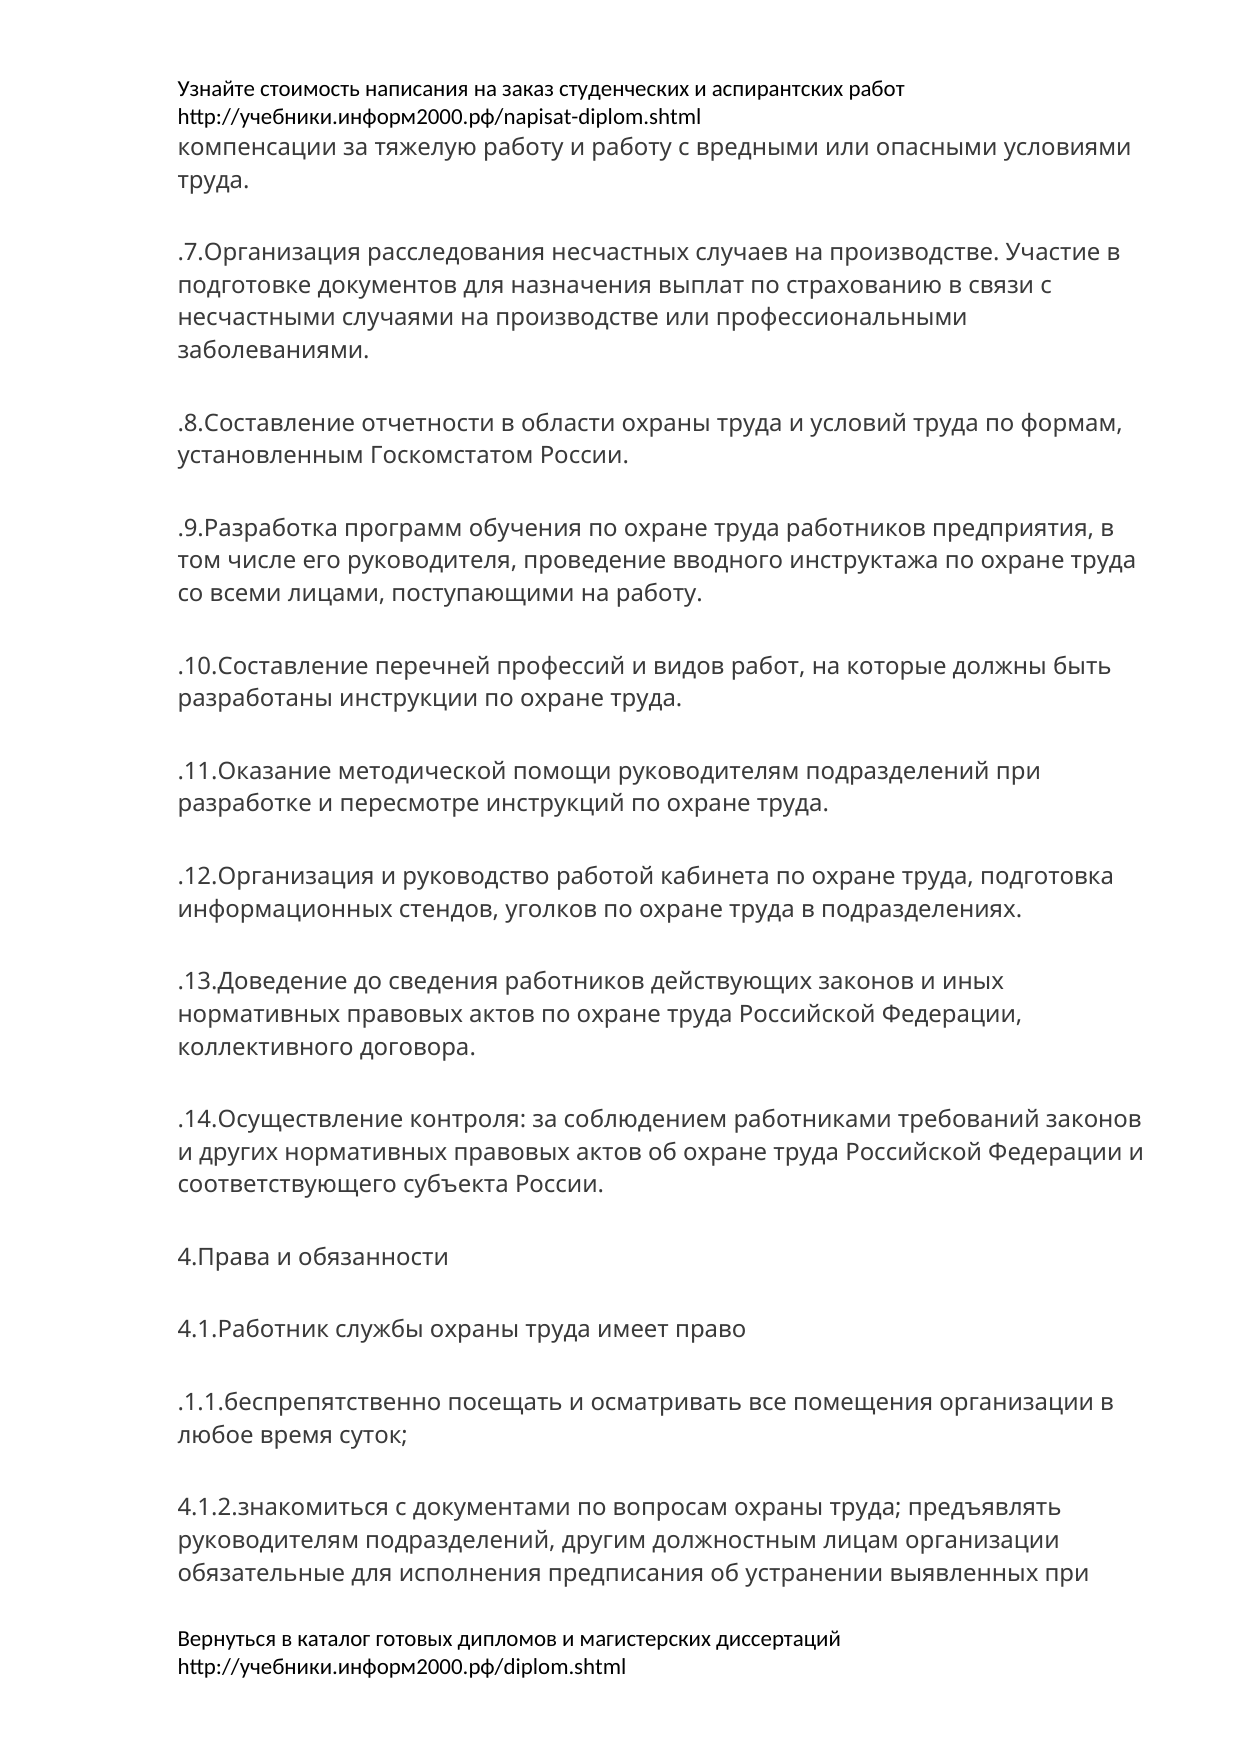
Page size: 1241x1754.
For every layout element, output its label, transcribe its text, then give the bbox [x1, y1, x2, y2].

text .14.Осуществление контроля: за соблюдением работниками требований законов и других нормативных правовых актов об охране труда Российской Федерации и соответствующего субъекта России. [177, 1102, 1152, 1200]
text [177, 130, 1152, 195]
text .9.Разработка программ обучения по охране труда работников предприятия, в том числе его руководителя, проведение вводного инструктажа по охране труда со всеми лицами, поступающими на работу. [177, 511, 1152, 608]
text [177, 1490, 1152, 1588]
text .8.Составление отчетности в области охраны труда и условий труда по формам, установленным Госкомстатом России. [177, 405, 1152, 471]
text .11.Оказание методической помощи руководителям подразделений при разработке и пересмотре инструкций по охране труда. [177, 754, 1152, 819]
text 4.Права и обязанности [177, 1240, 1152, 1272]
text 4.1.Работник службы охраны труда имеет право [177, 1312, 1152, 1345]
text .10.Составление перечней профессий и видов работ, на которые должны быть разработаны инструкции по охране труда. [177, 648, 1152, 714]
text .7.Организация расследования несчастных случаев на производстве. Участие в подготовке документов для назначения выплат по страхованию в связи с несчастными случаями на производстве или профессиональными заболеваниями. [177, 235, 1152, 365]
text .13.Доведение до сведения работников действующих законов и иных нормативных правовых актов по охране труда Российской Федерации, коллективного договора. [177, 964, 1152, 1062]
text .1.1.беспрепятственно посещать и осматривать все помещения организации в любое время суток; [177, 1385, 1152, 1450]
text .12.Организация и руководство работой кабинета по охране труда, подготовка информационных стендов, уголков по охране труда в подразделениях. [177, 859, 1152, 924]
